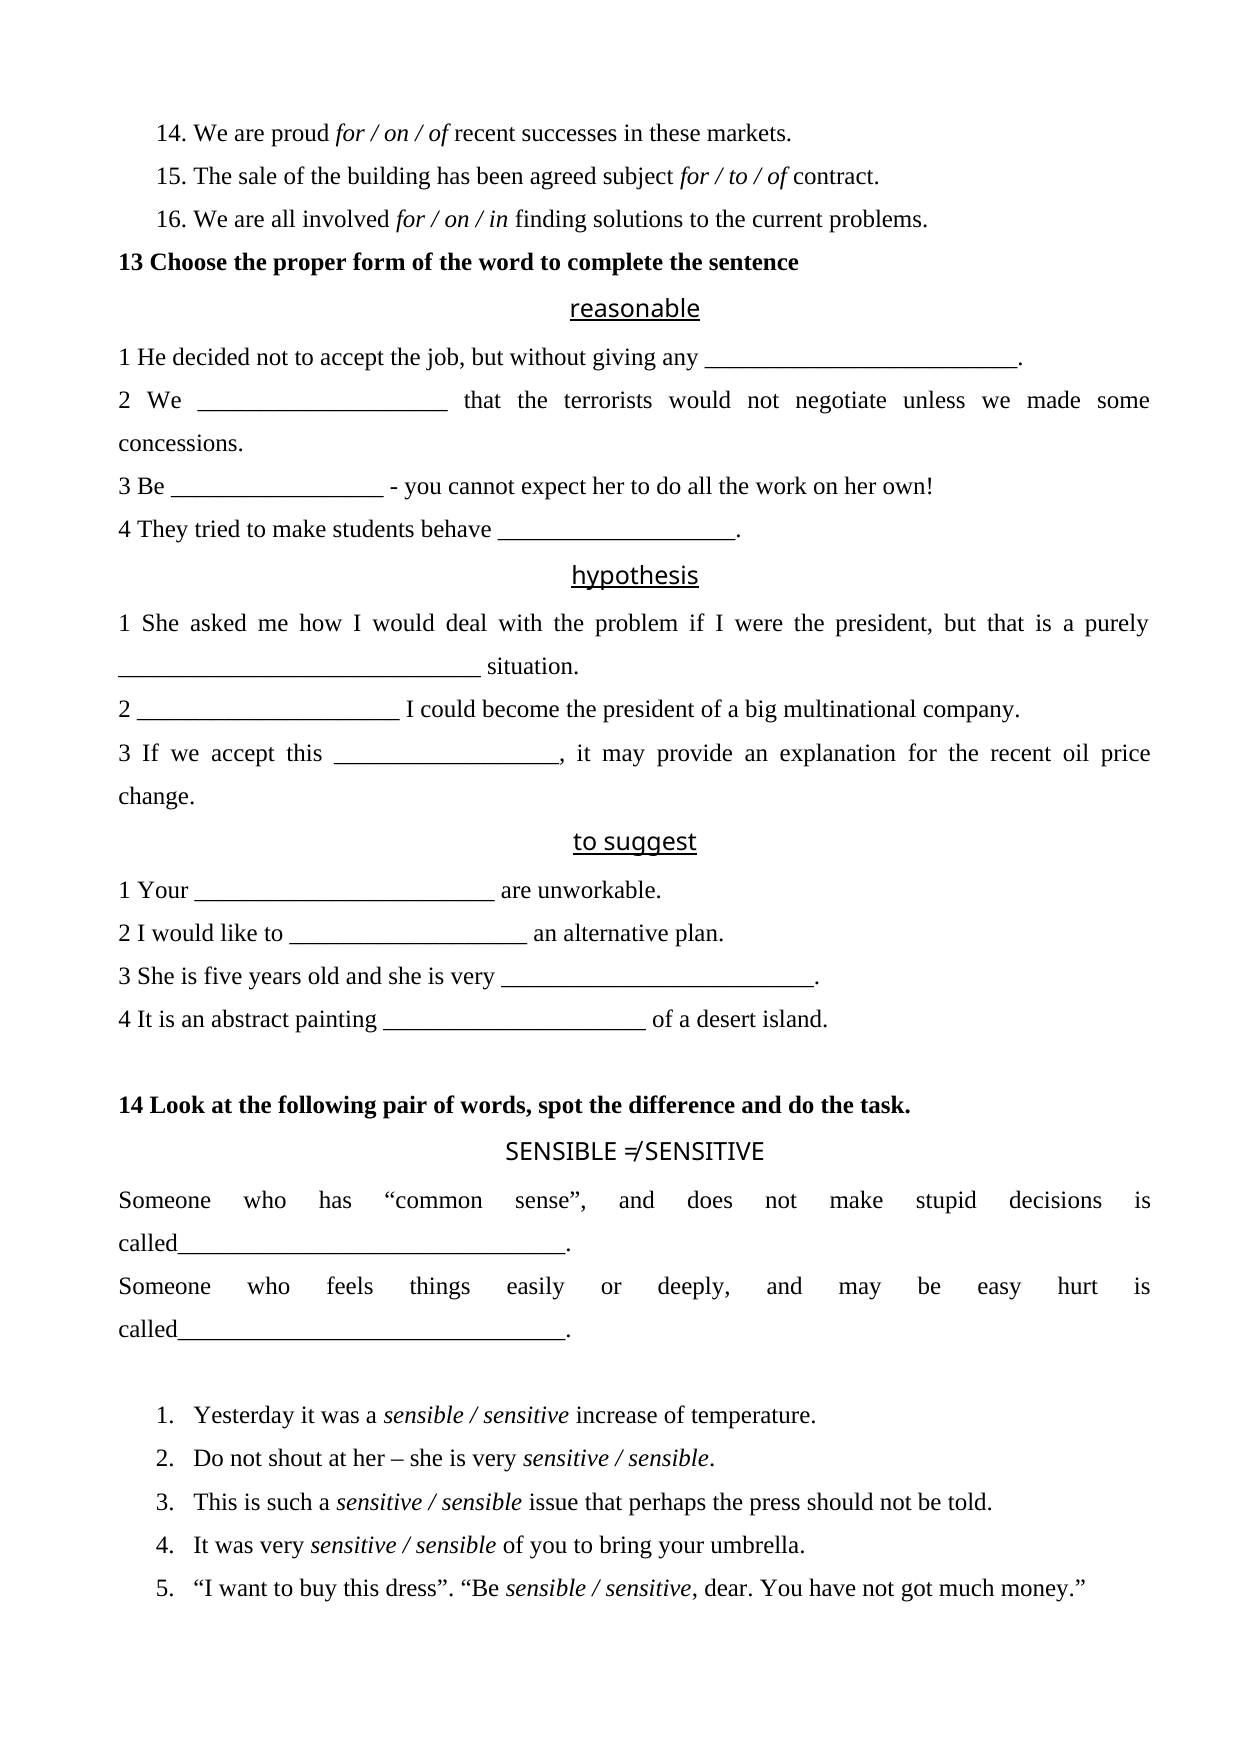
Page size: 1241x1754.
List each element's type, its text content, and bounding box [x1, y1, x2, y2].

list Do not shout at her – she is very sensitive / sensible. [156, 1443, 1152, 1472]
list We are all involved for / on / in finding solutions to the current problems. [156, 204, 1152, 233]
text Someone who has “common sense”, and does not make stupid decisions is called_______________________________. [118, 1185, 1152, 1257]
text to suggest [118, 824, 1152, 858]
text 3 If we accept this __________________, it may provide an explanation for the recent oil price change. [118, 738, 1152, 809]
text reasonable [118, 291, 1152, 325]
text 1 Your ________________________ are unworkable. [118, 875, 1152, 904]
text 3 She is five years old and she is very _________________________. [118, 961, 1152, 990]
text 3 Be _________________ - you cannot expect her to do all the work on her own! [118, 471, 1152, 500]
list This is such a sensitive / sensible issue that perhaps the press should not be told. [156, 1487, 1152, 1515]
list “I want to buy this dress”. “Be sensible / sensitive, dear. You have not got much money.” [156, 1573, 1152, 1602]
text 4 It is an abstract painting _____________________ of a desert island. [118, 1004, 1152, 1033]
text 13 Choose the proper form of the word to complete the sentence [118, 247, 1152, 276]
text 2 _____________________ I could become the president of a big multinational company. [118, 694, 1152, 723]
list The sale of the building has been agreed subject for / to / of contract. [156, 161, 1152, 190]
list We are proud for / on / of recent successes in these markets. [156, 118, 1152, 147]
text 14 Look at the following pair of words, spot the difference and do the task. [118, 1091, 1152, 1119]
text Someone who feels things easily or deeply, and may be easy hurt is called_______________________________. [118, 1271, 1152, 1343]
text 2 I would like to ___________________ an alternative plan. [118, 918, 1152, 947]
list It was very sensitive / sensible of you to bring your umbrella. [156, 1530, 1152, 1558]
list Yesterday it was a sensible / sensitive increase of temperature. [156, 1400, 1152, 1429]
text 1 He decided not to accept the job, but without giving any _________________________. [118, 342, 1152, 370]
text 2 We ____________________ that the terrorists would not negotiate unless we made some concessions. [118, 385, 1152, 457]
text 4 They tried to make students behave ___________________. [118, 514, 1152, 543]
text 1 She asked me how I would deal with the problem if I were the president, but that is a purely _____________________________ situation. [118, 608, 1152, 680]
text SENSIBLE ≠ SENSITIVE [118, 1134, 1152, 1168]
text hypothesis [118, 557, 1152, 591]
